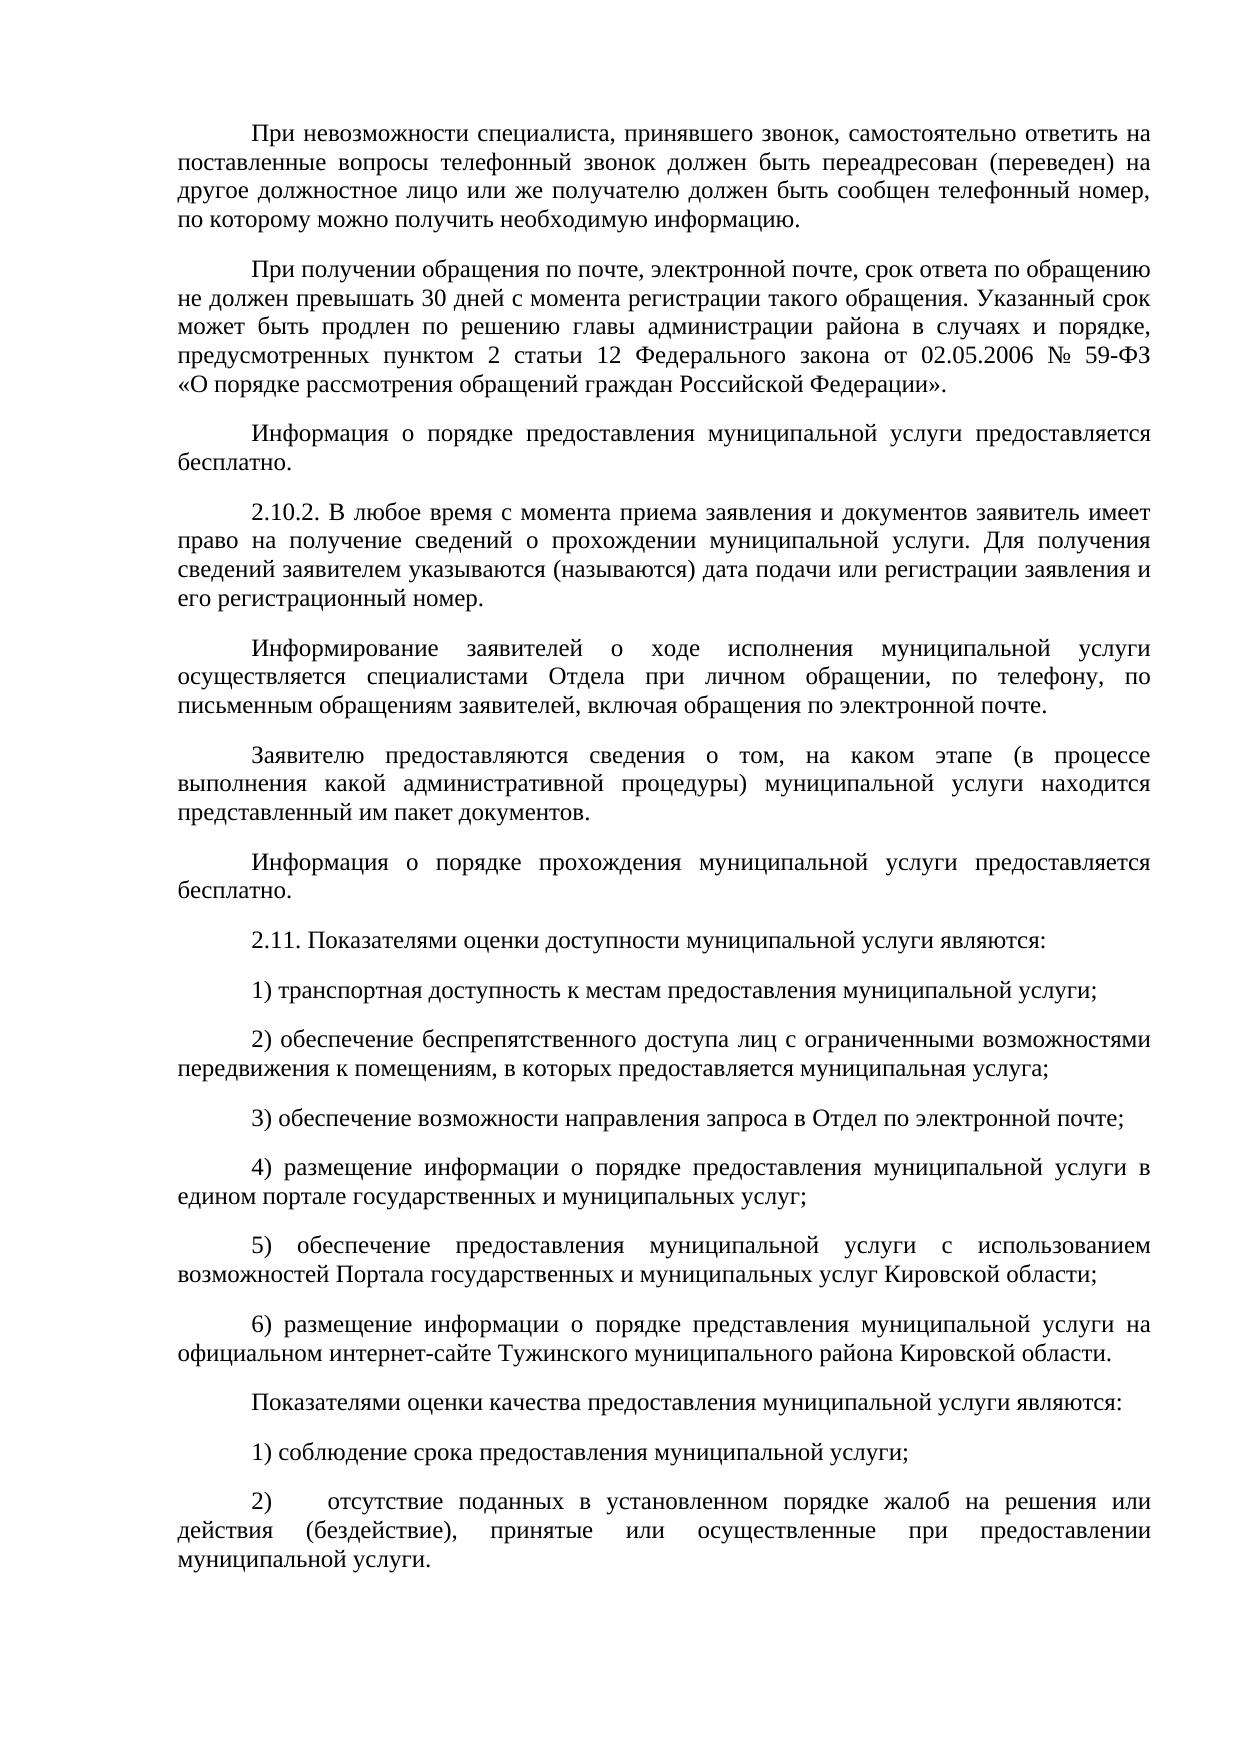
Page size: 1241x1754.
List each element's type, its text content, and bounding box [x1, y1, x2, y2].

text Информация о порядке прохождения муниципальной услуги предоставляется бесплатно. [177, 847, 1152, 904]
text 2.10.2. В любое время с момента приема заявления и документов заявитель имеет право на получение сведений о прохождении муниципальной услуги. Для получения сведений заявителем указываются (называются) дата подачи или регистрации заявления и его регистрационный номер. [177, 497, 1152, 612]
text Информирование заявителей о ходе исполнения муниципальной услуги осуществляется специалистами Отдела при личном обращении, по телефону, по письменным обращениям заявителей, включая обращения по электронной почте. [177, 633, 1152, 719]
text Показателями оценки качества предоставления муниципальной услуги являются: [177, 1387, 1152, 1416]
text 1) соблюдение срока предоставления муниципальной услуги; [177, 1437, 1152, 1466]
text 1) транспортная доступность к местам предоставления муниципальной услуги; [177, 975, 1152, 1003]
text 2) обеспечение беспрепятственного доступа лиц с ограниченными возможностями передвижения к помещениям, в которых предоставляется муниципальная услуга; [177, 1024, 1152, 1082]
text Информация о порядке предоставления муниципальной услуги предоставляется бесплатно. [177, 418, 1152, 476]
text 2.11. Показателями оценки доступности муниципальной услуги являются: [177, 925, 1152, 954]
text 4) размещение информации о порядке предоставления муниципальной услуги в едином портале государственных и муниципальных услуг; [177, 1152, 1152, 1210]
text Заявителю предоставляются сведения о том, на каком этапе (в процессе выполнения какой административной процедуры) муниципальной услуги находится представленный им пакет документов. [177, 740, 1152, 826]
list отсутствие поданных в установленном порядке жалоб на решения или действия (бездействие), принятые или осуществленные при предоставлении муниципальной услуги. [177, 1486, 1152, 1573]
text 6) размещение информации о порядке представления муниципальной услуги на официальном интернет-сайте Тужинского муниципального района Кировской области. [177, 1309, 1152, 1366]
text 3) обеспечение возможности направления запроса в Отдел по электронной почте; [177, 1103, 1152, 1131]
text При невозможности специалиста, принявшего звонок, самостоятельно ответить на поставленные вопросы телефонный звонок должен быть переадресован (переведен) на другое должностное лицо или же получателю должен быть сообщен телефонный номер, по которому можно получить необходимую информацию. [177, 118, 1152, 233]
text При получении обращения по почте, электронной почте, срок ответа по обращению не должен превышать 30 дней с момента регистрации такого обращения. Указанный срок может быть продлен по решению главы администрации района в случаях и порядке, предусмотренных пунктом 2 статьи 12 Федерального закона от 02.05.2006 № 59-ФЗ «О порядке рассмотрения обращений граждан Российской Федерации». [177, 254, 1152, 398]
text 5) обеспечение предоставления муниципальной услуги с использованием возможностей Портала государственных и муниципальных услуг Кировской области; [177, 1231, 1152, 1288]
